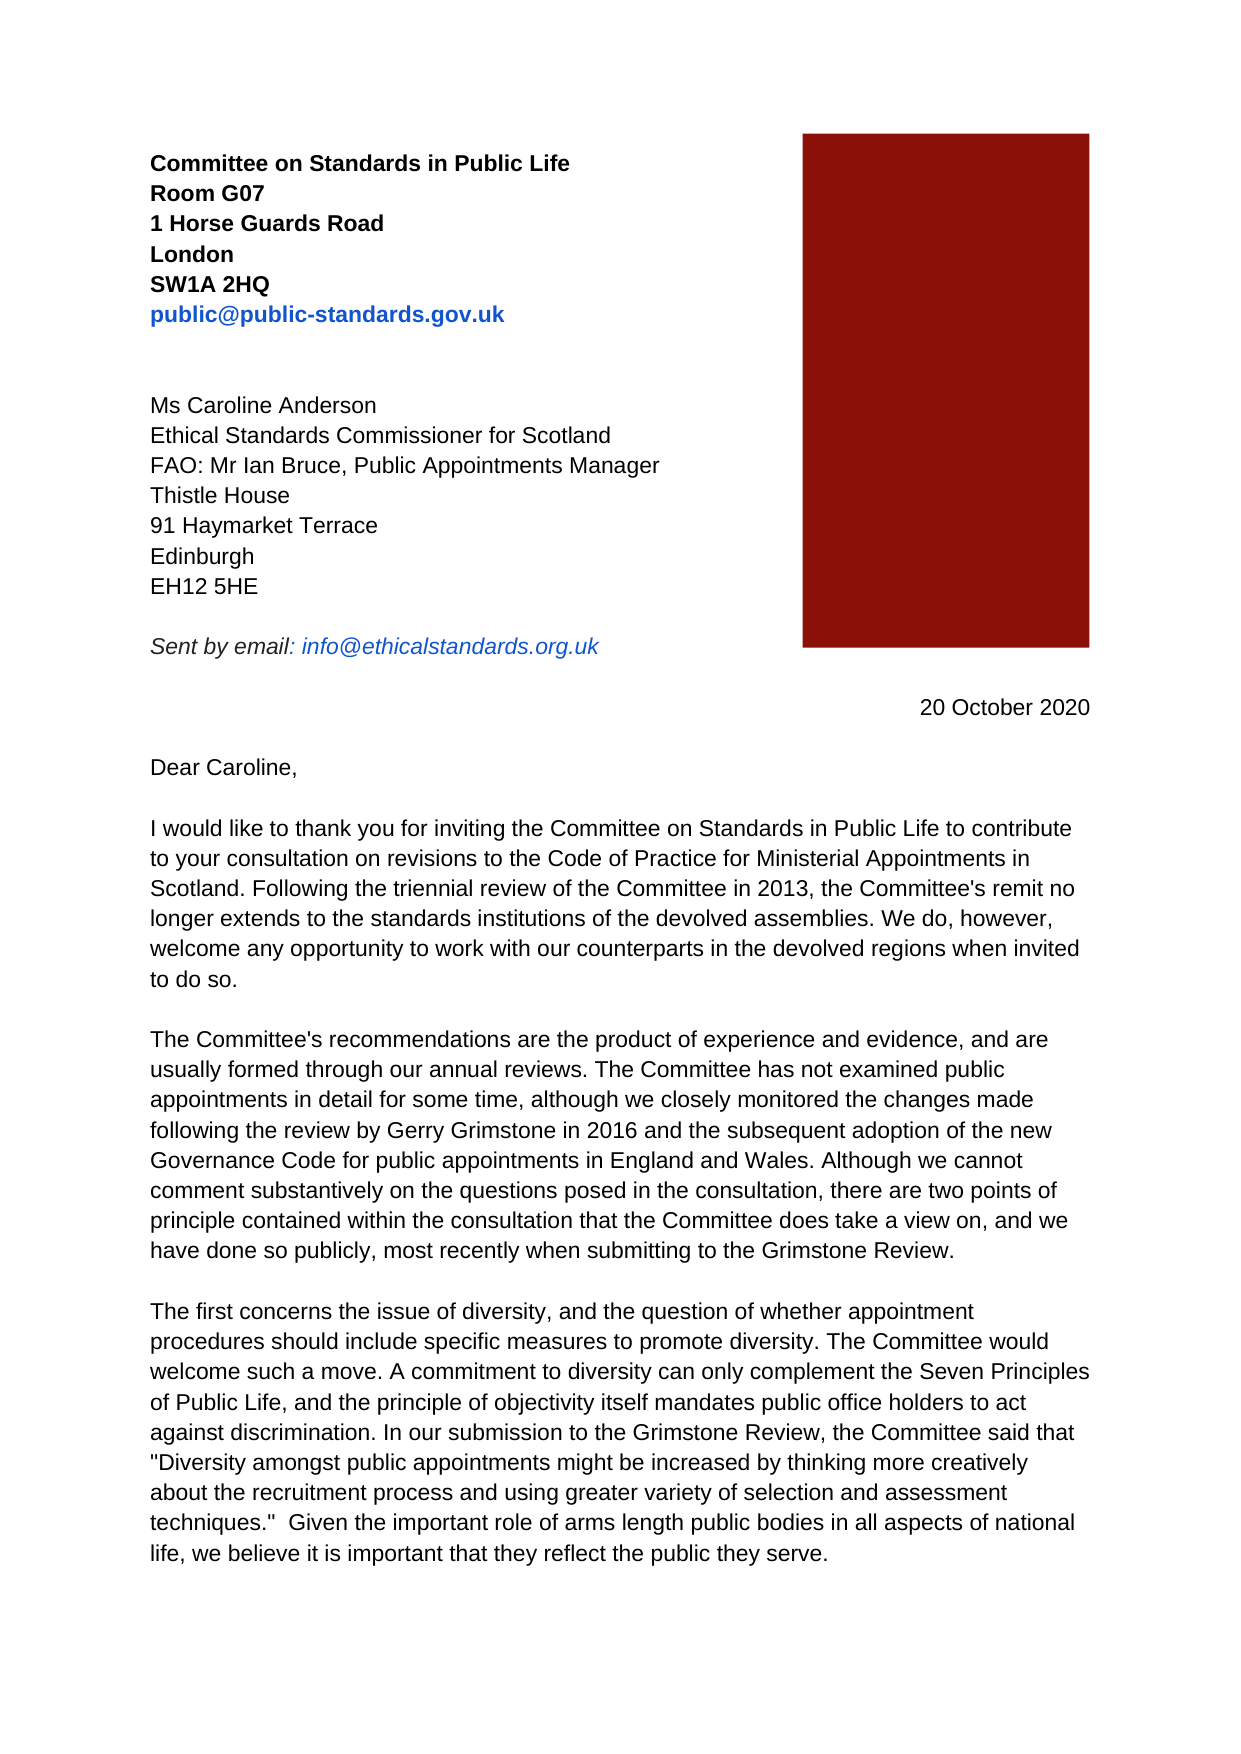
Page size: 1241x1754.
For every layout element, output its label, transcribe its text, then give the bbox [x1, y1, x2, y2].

text EH12 5HE [150, 573, 1090, 599]
text I would like to thank you for inviting the Committee on Standards in Public Life to contribute to your consultation on revisions to the Code of Practice for Ministerial Appointments in Scotland. Following the triennial review of the Committee in 2013, the Committee's remit no longer extends to the standards institutions of the devolved assemblies. We do, however, welcome any opportunity to work with our counterparts in the devolved regions when invited to do so. [150, 814, 1090, 992]
text The Committee's recommendations are the product of experience and evidence, and are usually formed through our annual reviews. The Committee has not examined public appointments in detail for some time, although we closely monitored the changes made following the review by Gerry Grimstone in 2016 and the subsequent adoption of the new Governance Code for public appointments in England and Wales. Although we cannot comment substantively on the questions posed in the consultation, there are two points of principle contained within the consultation that the Committee does take a view on, and we have done so publicly, most recently when submitting to the Grimstone Review. [150, 1026, 1090, 1264]
text Committee on Standards in Public Life [150, 150, 1090, 176]
text 1 Horse Guards Road [150, 210, 1090, 237]
text SW1A 2HQ [150, 271, 1090, 297]
text Ethical Standards Commissioner for Scotland [150, 422, 1090, 448]
text London [150, 241, 1090, 267]
text Room G07 [150, 180, 1090, 207]
text 91 Haymarket Terrace [150, 512, 1090, 539]
text public@public-standards.gov.uk [150, 301, 1090, 327]
text Sent by email: info@ethicalstandards.org.uk [289, 633, 1090, 660]
text The first concerns the issue of diversity, and the question of whether appointment procedures should include specific measures to promote diversity. The Committee would welcome such a move. A commitment to diversity can only complement the Seven Principles of Public Life, and the principle of objectivity itself mandates public office holders to act against discrimination. In our submission to the Grimstone Review, the Committee said that "Diversity amongst public appointments might be increased by thinking more creatively about the recruitment process and using greater variety of selection and assessment techniques." Given the important role of arms length public bodies in all aspects of national life, we believe it is important that they reflect the public they serve. [150, 1298, 1090, 1566]
text Dear Caroline, [150, 754, 1090, 781]
text 20 October 2020 [150, 694, 1090, 720]
text Edinburgh [150, 543, 1090, 569]
text Thistle House [150, 482, 1090, 509]
text FAO: Mr Ian Bruce, Public Appointments Manager [150, 452, 1090, 478]
text Ms Caroline Anderson [150, 392, 1090, 418]
